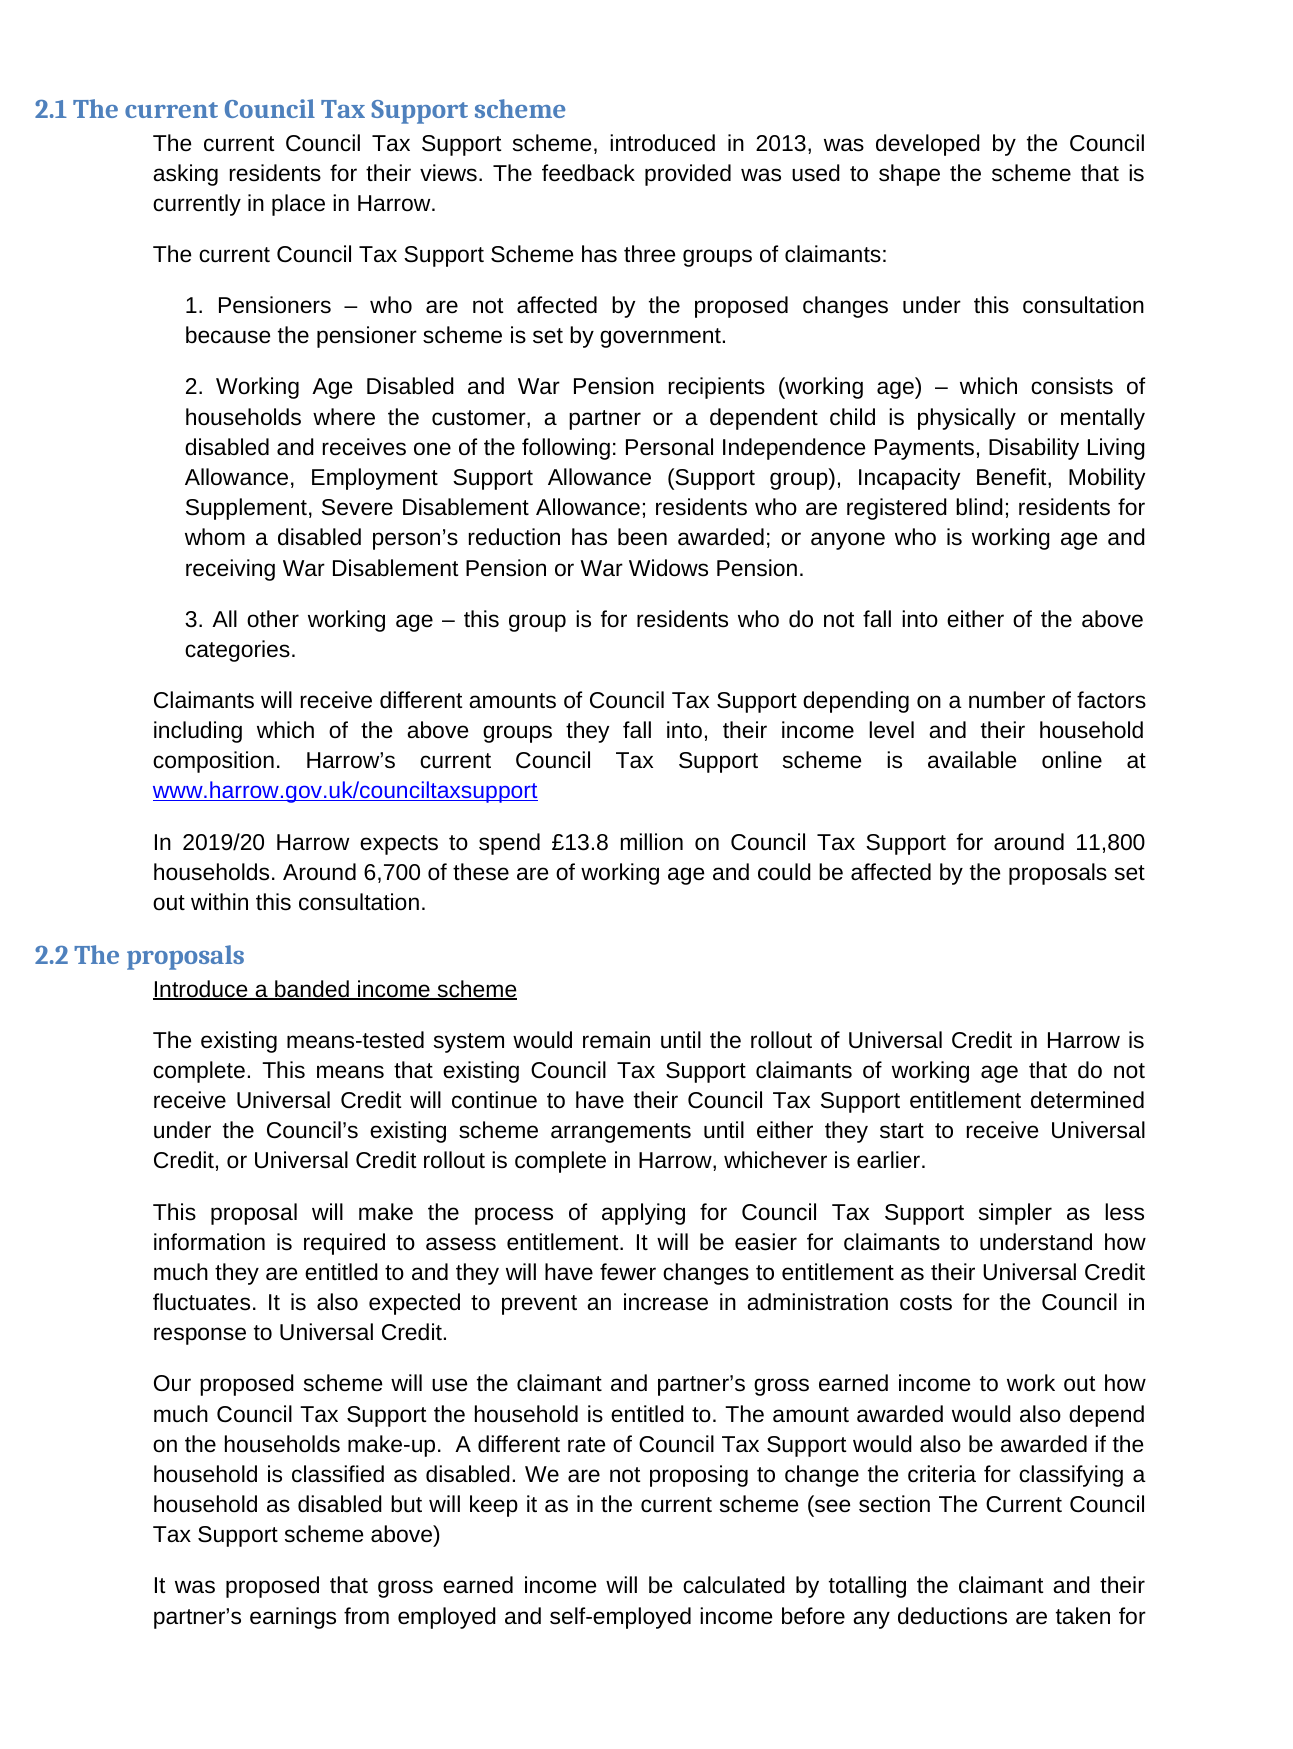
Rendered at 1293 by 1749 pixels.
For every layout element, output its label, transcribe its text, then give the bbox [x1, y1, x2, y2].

text Claimants will receive different amounts of Council Tax Support depending on a number of factors including which of the above groups they fall into, their income level and their household composition. Harrow’s current Council Tax Support scheme is available online at www.harrow.gov.uk/counciltaxsupport [153, 687, 1146, 804]
text The current Council Tax Support scheme, introduced in 2013, was developed by the Council asking residents for their views. The feedback provided was used to shape the scheme that is currently in place in Harrow. [153, 129, 1146, 216]
text 3. All other working age – this group is for residents who do not fall into either of the above categories. [184, 606, 1146, 662]
text This proposal will make the process of applying for Council Tax Support simpler as less information is required to assess entitlement. It will be easier for claimants to understand how much they are entitled to and they will have fewer changes to entitlement as their Universal Credit fluctuates. It is also expected to prevent an increase in administration costs for the Council in response to Universal Credit. [153, 1198, 1146, 1346]
subtitle 2.2 The proposals [34, 940, 1146, 971]
text 1. Pensioners – who are not affected by the proposed changes under this consultation because the pensioner scheme is set by government. [184, 292, 1146, 348]
text The existing means-tested system would remain until the rollout of Universal Credit in Harrow is complete. This means that existing Council Tax Support claimants of working age that do not receive Universal Credit will continue to have their Council Tax Support entitlement determined under the Council’s existing scheme arrangements until either they start to receive Universal Credit, or Universal Credit rollout is complete in Harrow, whichever is earlier. [153, 1027, 1146, 1174]
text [153, 1572, 1146, 1629]
text Introduce a banded income scheme [153, 976, 1146, 1002]
subtitle 2.1 The current Council Tax Support scheme [34, 94, 1146, 125]
text 2. Working Age Disabled and War Pension recipients (working age) – which consists of households where the customer, a partner or a dependent child is physically or mentally disabled and receives one of the following: Personal Independence Payments, Disability Living Allowance, Employment Support Allowance (Support group), Incapacity Benefit, Mobility Supplement, Severe Disablement Allowance; residents who are registered blind; residents for whom a disabled person’s reduction has been awarded; or anyone who is working age and receiving War Disablement Pension or War Widows Pension. [184, 373, 1146, 581]
text In 2019/20 Harrow expects to spend £13.8 million on Council Tax Support for around 11,800 households. Around 6,700 of these are of working age and could be affected by the proposals set out within this consultation. [153, 828, 1146, 915]
text The current Council Tax Support Scheme has three groups of claimants: [153, 241, 1146, 267]
text Our proposed scheme will use the claimant and partner’s gross earned income to work out how much Council Tax Support the household is entitled to. The amount awarded would also depend on the households make-up. A different rate of Council Tax Support would also be awarded if the household is classified as disabled. We are not proposing to change the criteria for classifying a household as disabled but will keep it as in the current scheme (see section The Current Council Tax Support scheme above) [153, 1370, 1146, 1548]
